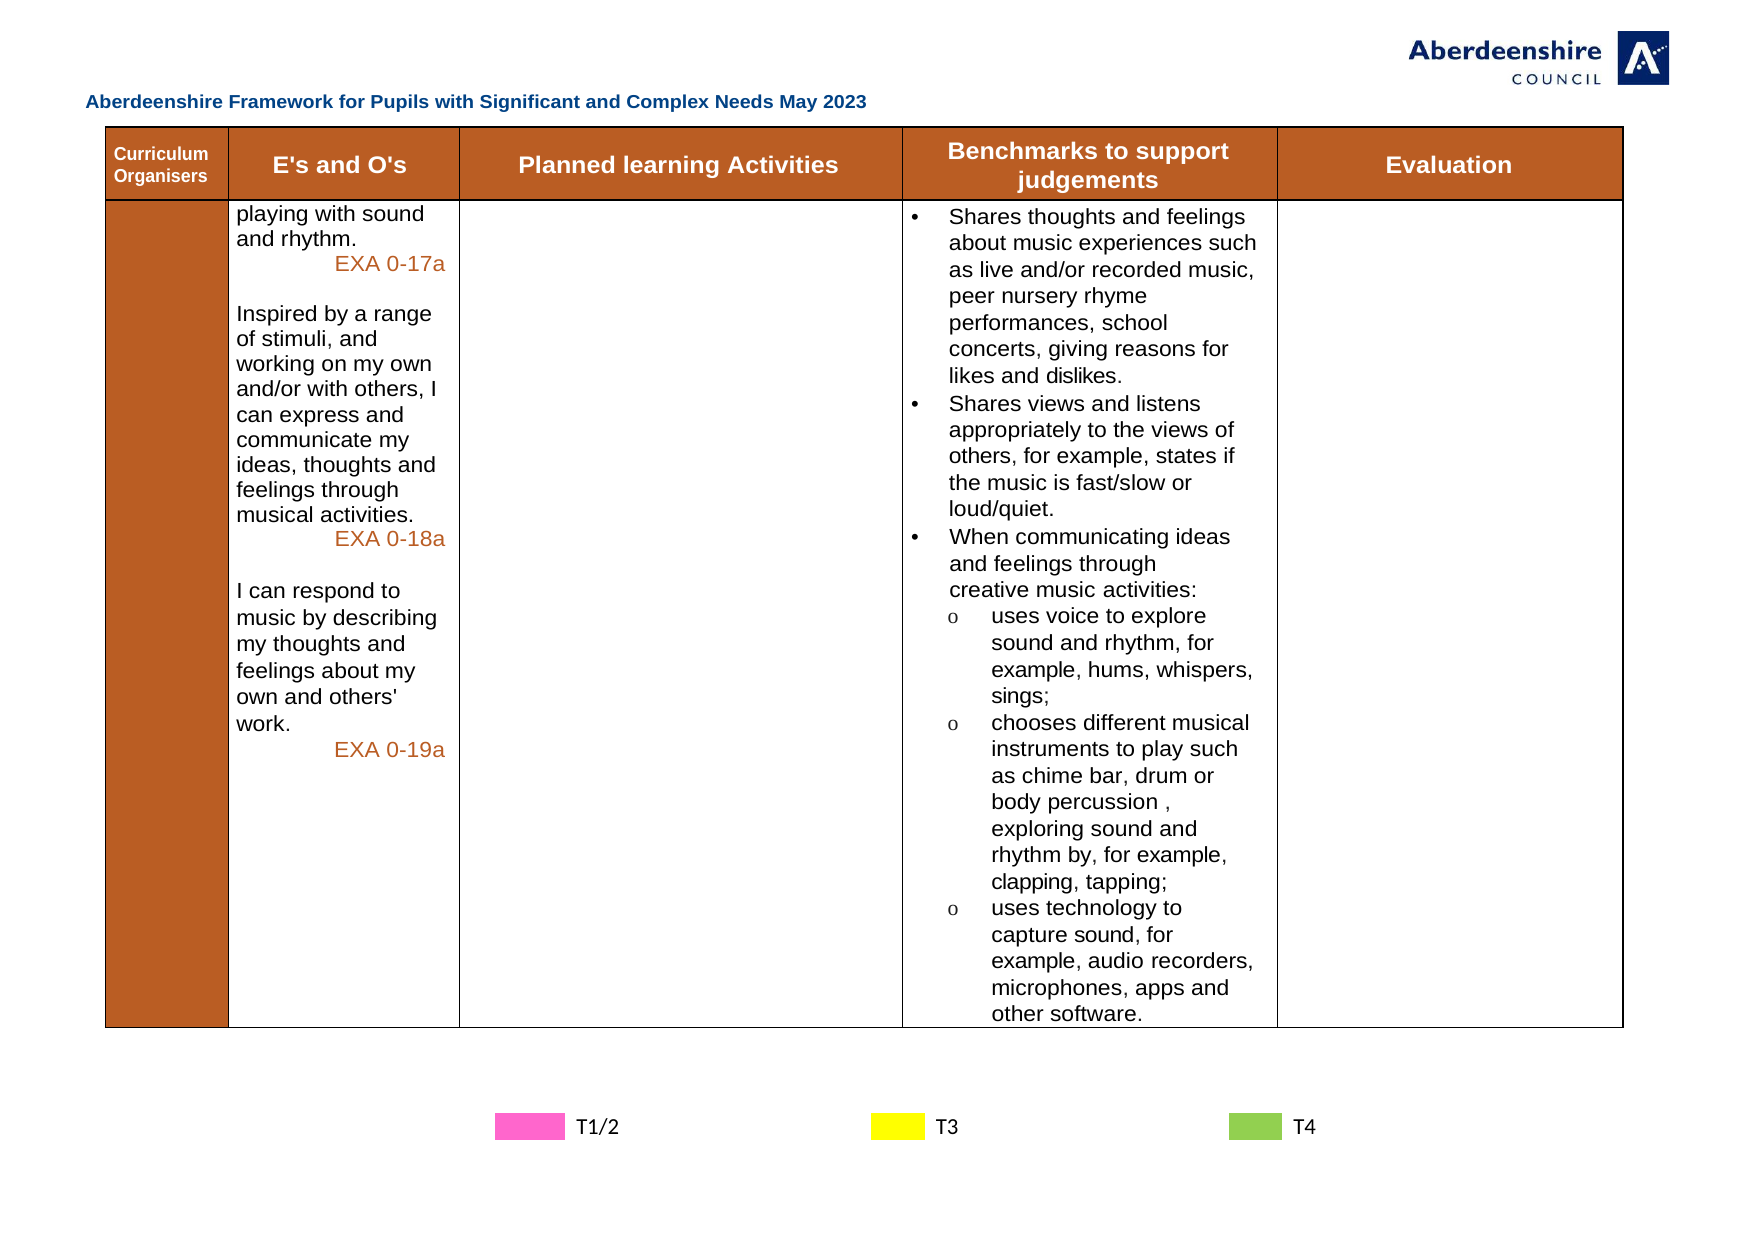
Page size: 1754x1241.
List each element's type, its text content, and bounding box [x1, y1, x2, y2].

table_header Curriculum Organisers [106, 128, 228, 199]
picture [1408, 31, 1670, 85]
table_cell Shares thoughts and feelings about music experiences such as live and/or recorded music, peer nursery rhyme performances, school concerts, giving reasons for likes and dislikes. Shares views and listens appropriately to the views of others, for example, states if the music is fast/slow or loud/quiet. When communicating ideas and feelings through creative music activities: uses voice to explore sound and rhythm, for example, hums, whispers, sings; chooses different musical instruments to play such as chime bar, drum or body percussion , exploring sound and rhythm by, for example, clapping, tapping; uses technology to capture sound, for example, audio recorders, microphones, apps and other software. [903, 201, 1277, 1027]
table_header Planned learning Activities [460, 128, 902, 199]
table_cell [460, 201, 902, 1027]
table_cell [1278, 201, 1622, 1027]
table_header Evaluation [1278, 128, 1622, 199]
table_cell [106, 201, 228, 1027]
table_header E's and O's [229, 128, 459, 199]
table_cell playing with sound and rhythm. EXA 0-17a Inspired by a range of stimuli, and working on my own and/or with others, I can express and communicate my ideas, thoughts and feelings through musical activities. EXA 0-18a I can respond to music by describing my thoughts and feelings about my own and others' work. EXA 0-19a [229, 201, 459, 1027]
table_header Benchmarks to support judgements [903, 128, 1277, 199]
